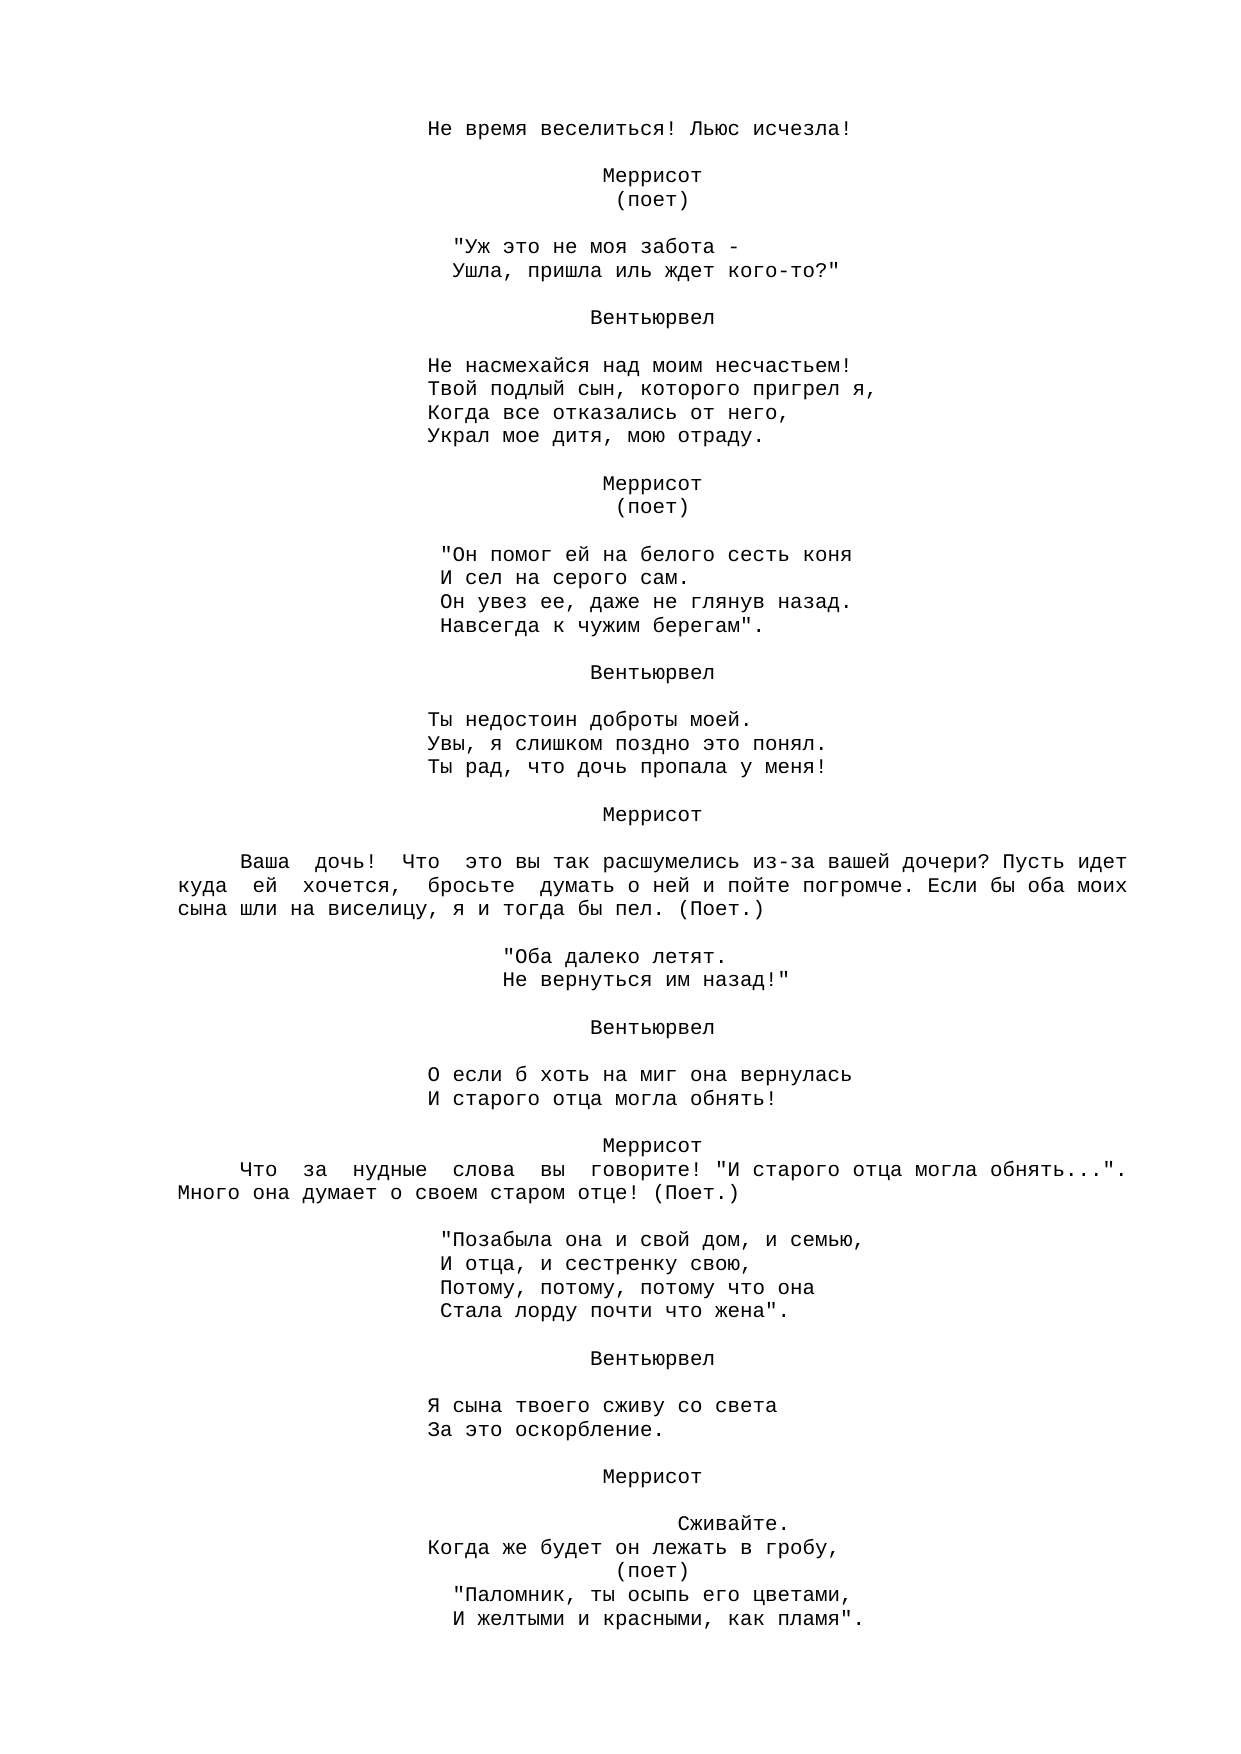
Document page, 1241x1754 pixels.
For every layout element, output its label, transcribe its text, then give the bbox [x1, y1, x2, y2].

text За это оскорбление. [177, 1419, 1152, 1442]
text "Позабыла она и свой дом, и семью, [177, 1229, 1152, 1253]
text Не насмехайся над моим несчастьем! [177, 354, 1152, 378]
text "Уж это не моя забота - [177, 236, 1152, 260]
text Меррисот [177, 165, 1152, 189]
text Стала лорду почти что жена". [177, 1300, 1152, 1324]
text сына шли на виселицу, я и тогда бы пел. (Поет.) [177, 898, 1152, 922]
text И желтыми и красными, как пламя". [177, 1608, 1152, 1631]
text Вентьюрвел [177, 1017, 1152, 1040]
text О если б хоть на миг она вернулась [177, 1064, 1152, 1088]
text куда ей хочется, бросьте думать о ней и пойте погромче. Если бы оба моих [177, 875, 1152, 898]
text Сживайте. [177, 1513, 1152, 1537]
text Твой подлый сын, которого пригрел я, [177, 378, 1152, 402]
text "Паломник, ты осыпь его цветами, [177, 1584, 1152, 1608]
text "Он помог ей на белого сесть коня [177, 544, 1152, 567]
text Он увез ее, даже не глянув назад. [177, 591, 1152, 615]
text Ушла, пришла иль ждет кого-то?" [177, 260, 1152, 284]
text Увы, я слишком поздно это понял. [177, 733, 1152, 757]
text Потому, потому, потому что она [177, 1277, 1152, 1300]
text Ты рад, что дочь пропала у меня! [177, 757, 1152, 780]
text Меррисот [177, 473, 1152, 496]
text Что за нудные слова вы говорите! "И старого отца могла обнять...". [177, 1158, 1152, 1182]
text Вентьюрвел [177, 1348, 1152, 1371]
text Меррисот [177, 1466, 1152, 1489]
text Я сына твоего сживу со света [177, 1395, 1152, 1419]
text Ты недостоин доброты моей. [177, 709, 1152, 733]
text Когда все отказались от него, [177, 402, 1152, 426]
text Навсегда к чужим берегам". [177, 615, 1152, 638]
text Не время веселиться! Льюс исчезла! [177, 118, 1152, 142]
text Когда же будет он лежать в гробу, [177, 1537, 1152, 1561]
text Меррисот [177, 1135, 1152, 1158]
text (поет) [177, 1561, 1152, 1584]
text Ваша дочь! Что это вы так расшумелись из-за вашей дочери? Пусть идет [177, 851, 1152, 875]
text (поет) [177, 189, 1152, 213]
text "Оба далеко летят. [177, 946, 1152, 969]
text И отца, и сестренку свою, [177, 1253, 1152, 1277]
text И старого отца могла обнять! [177, 1088, 1152, 1111]
text И сел на серого сам. [177, 567, 1152, 591]
text Не вернуться им назад!" [177, 969, 1152, 993]
text Меррисот [177, 804, 1152, 827]
text Украл мое дитя, мою отраду. [177, 426, 1152, 449]
text Вентьюрвел [177, 662, 1152, 686]
text Много она думает о своем старом отце! (Поет.) [177, 1182, 1152, 1206]
text Вентьюрвел [177, 307, 1152, 331]
text (поет) [177, 496, 1152, 520]
